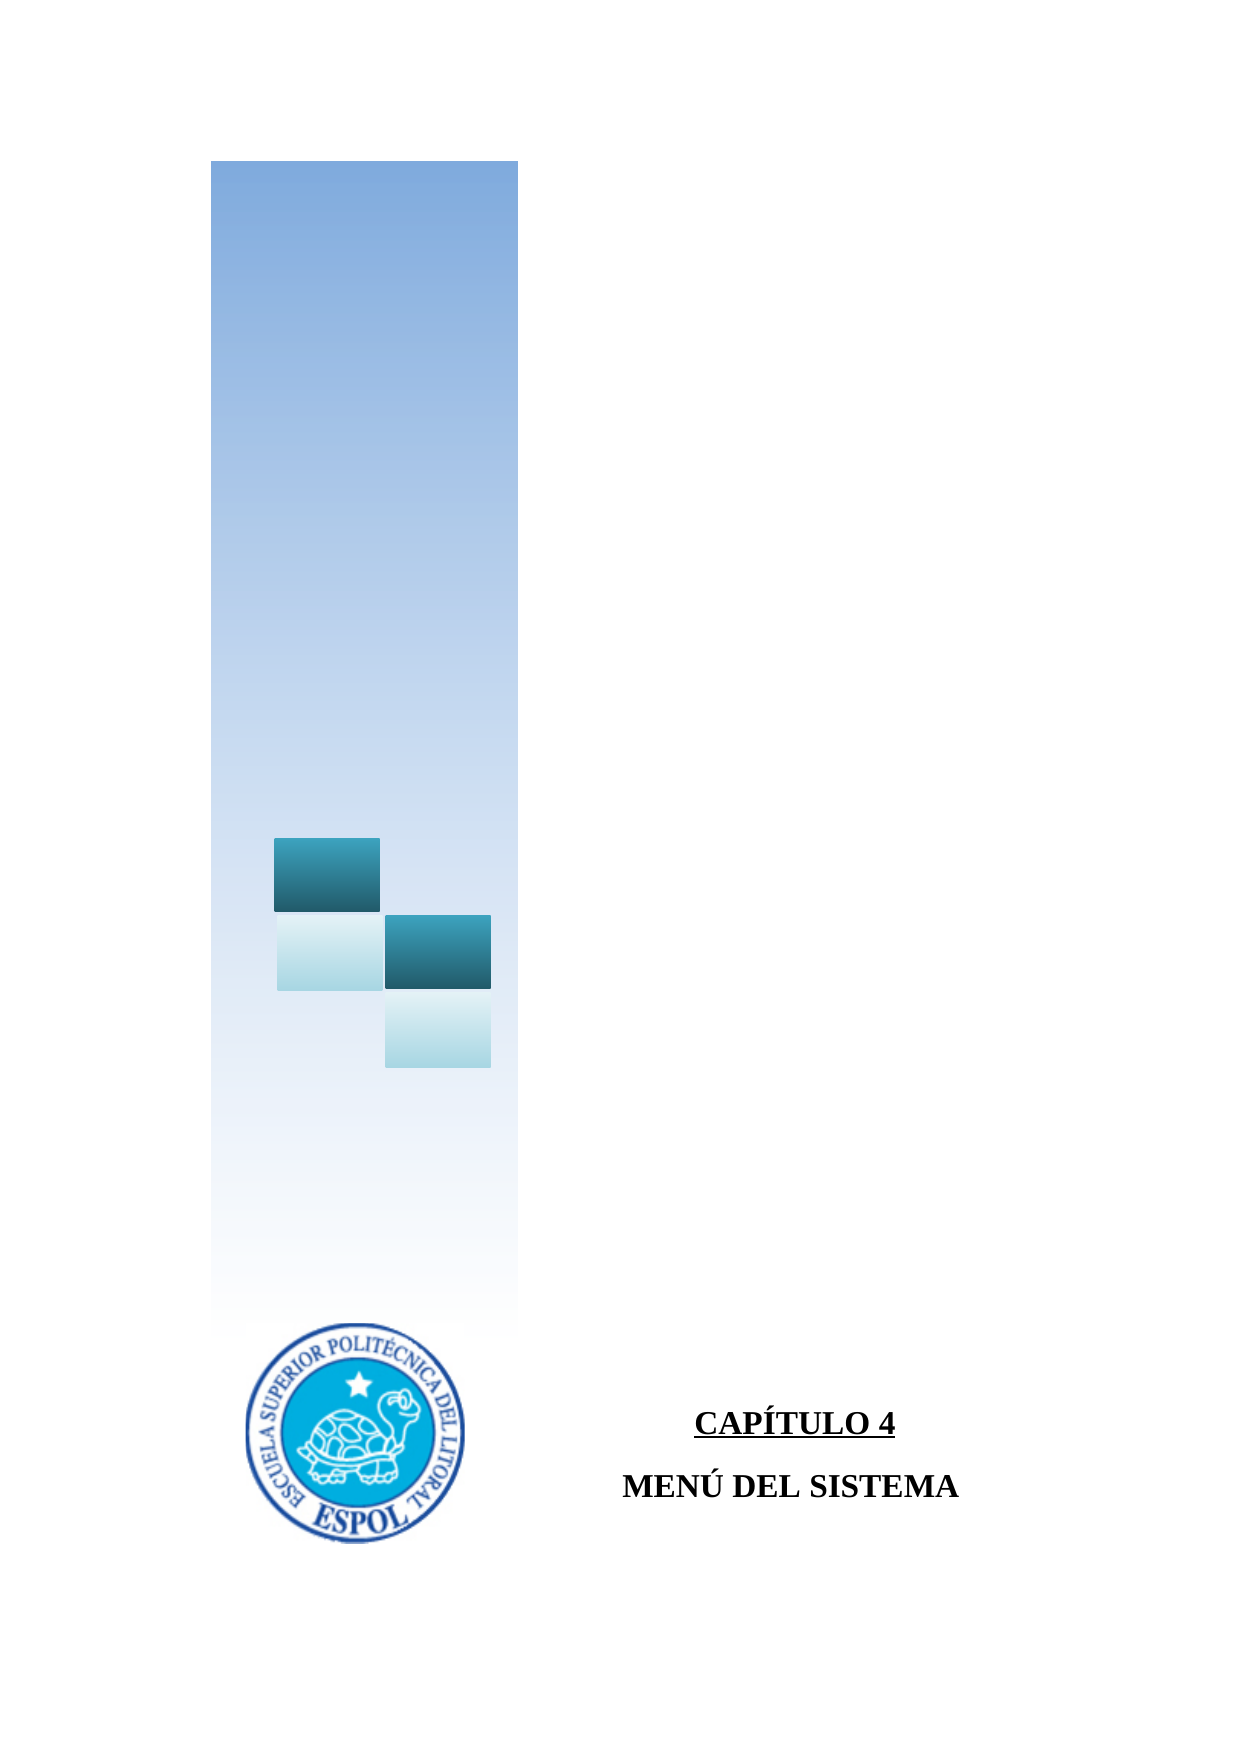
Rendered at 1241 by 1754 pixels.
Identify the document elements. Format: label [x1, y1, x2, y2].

picture [245, 1323, 465, 1544]
